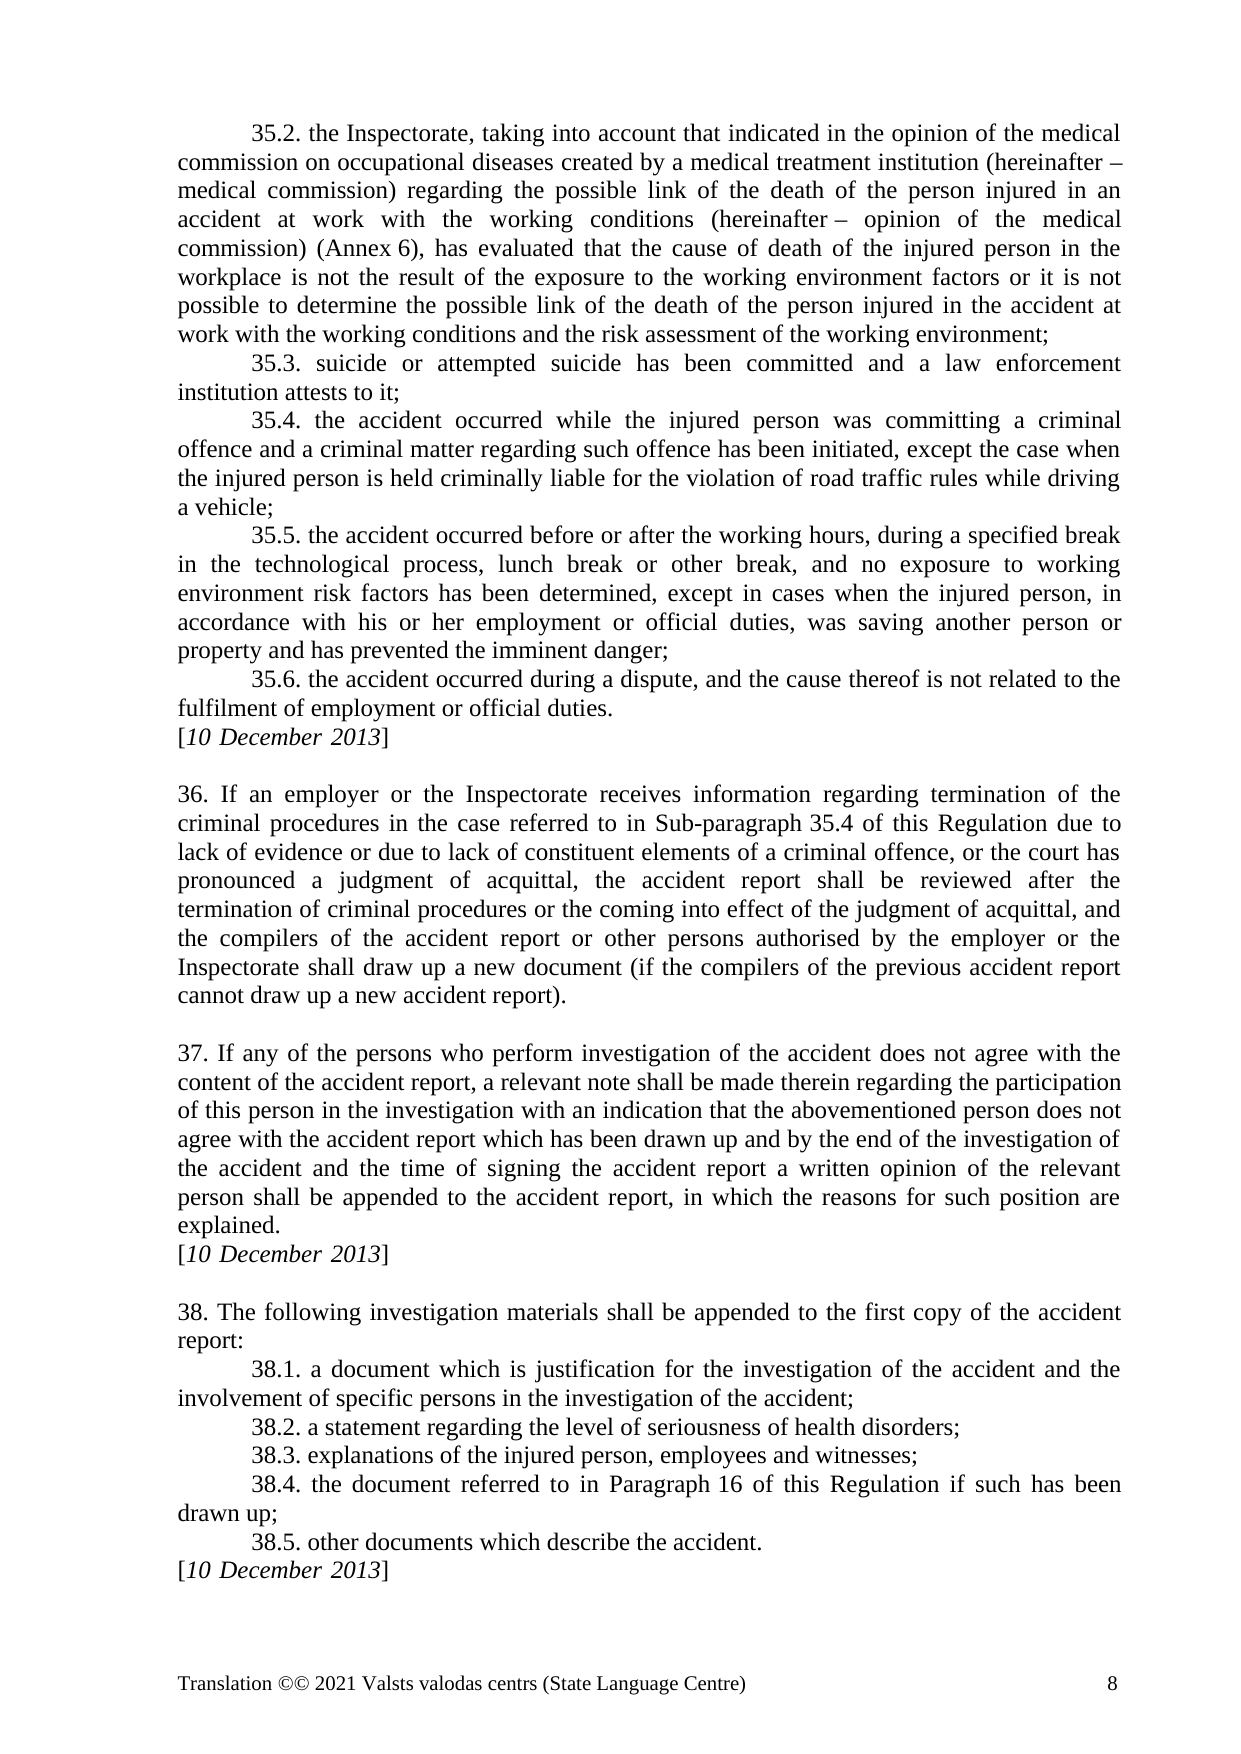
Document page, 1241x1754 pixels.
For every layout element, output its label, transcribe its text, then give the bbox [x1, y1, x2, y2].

text [10 December 2013] [177, 722, 1122, 751]
text [10 December 2013] [177, 1239, 1122, 1268]
text 36. If an employer or the Inspectorate receives information regarding termination of the criminal procedures in the case referred to in Sub-paragraph 35.4 of this Regulation due to lack of evidence or due to lack of constituent elements of a criminal offence, or the court has pronounced a judgment of acquittal, the accident report shall be reviewed after the termination of criminal procedures or the coming into effect of the judgment of acquittal, and the compilers of the accident report or other persons authorised by the employer or the Inspectorate shall draw up a new document (if the compilers of the previous accident report cannot draw up a new accident report). [177, 779, 1122, 1009]
text 37. If any of the persons who perform investigation of the accident does not agree with the content of the accident report, a relevant note shall be made therein regarding the participation of this person in the investigation with an indication that the abovementioned person does not agree with the accident report which has been drawn up and by the end of the investigation of the accident and the time of signing the accident report a written opinion of the relevant person shall be appended to the accident report, in which the reasons for such position are explained. [177, 1038, 1122, 1239]
text 35.4. the accident occurred while the injured person was committing a criminal offence and a criminal matter regarding such offence has been initiated, except the case when the injured person is held criminally liable for the violation of road traffic rules while driving a vehicle; [177, 406, 1122, 521]
text 38.2. a statement regarding the level of seriousness of health disorders; [177, 1412, 1122, 1441]
text 35.6. the accident occurred during a dispute, and the cause thereof is not related to the fulfilment of employment or official duties. [177, 664, 1122, 722]
text 35.2. the Inspectorate, taking into account that indicated in the opinion of the medical commission on occupational diseases created by a medical treatment institution (hereinafter – medical commission) regarding the possible link of the death of the person injured in an accident at work with the working conditions (hereinafter – opinion of the medical commission) (Annex 6), has evaluated that the cause of death of the injured person in the workplace is not the result of the exposure to the working environment factors or it is not possible to determine the possible link of the death of the person injured in the accident at work with the working conditions and the risk assessment of the working environment; [177, 118, 1122, 348]
text 38.4. the document referred to in Paragraph 16 of this Regulation if such has been drawn up; [177, 1469, 1122, 1527]
text [10 December 2013] [177, 1556, 1122, 1584]
text 38.3. explanations of the injured person, employees and witnesses; [177, 1441, 1122, 1469]
text 35.3. suicide or attempted suicide has been committed and a law enforcement institution attests to it; [177, 348, 1122, 406]
text 38.5. other documents which describe the accident. [177, 1527, 1122, 1556]
text 35.5. the accident occurred before or after the working hours, during a specified break in the technological process, lunch break or other break, and no exposure to working environment risk factors has been determined, except in cases when the injured person, in accordance with his or her employment or official duties, was saving another person or property and has prevented the imminent danger; [177, 521, 1122, 664]
text 38.1. a document which is justification for the investigation of the accident and the involvement of specific persons in the investigation of the accident; [177, 1354, 1122, 1412]
text 38. The following investigation materials shall be appended to the first copy of the accident report: [177, 1297, 1122, 1354]
